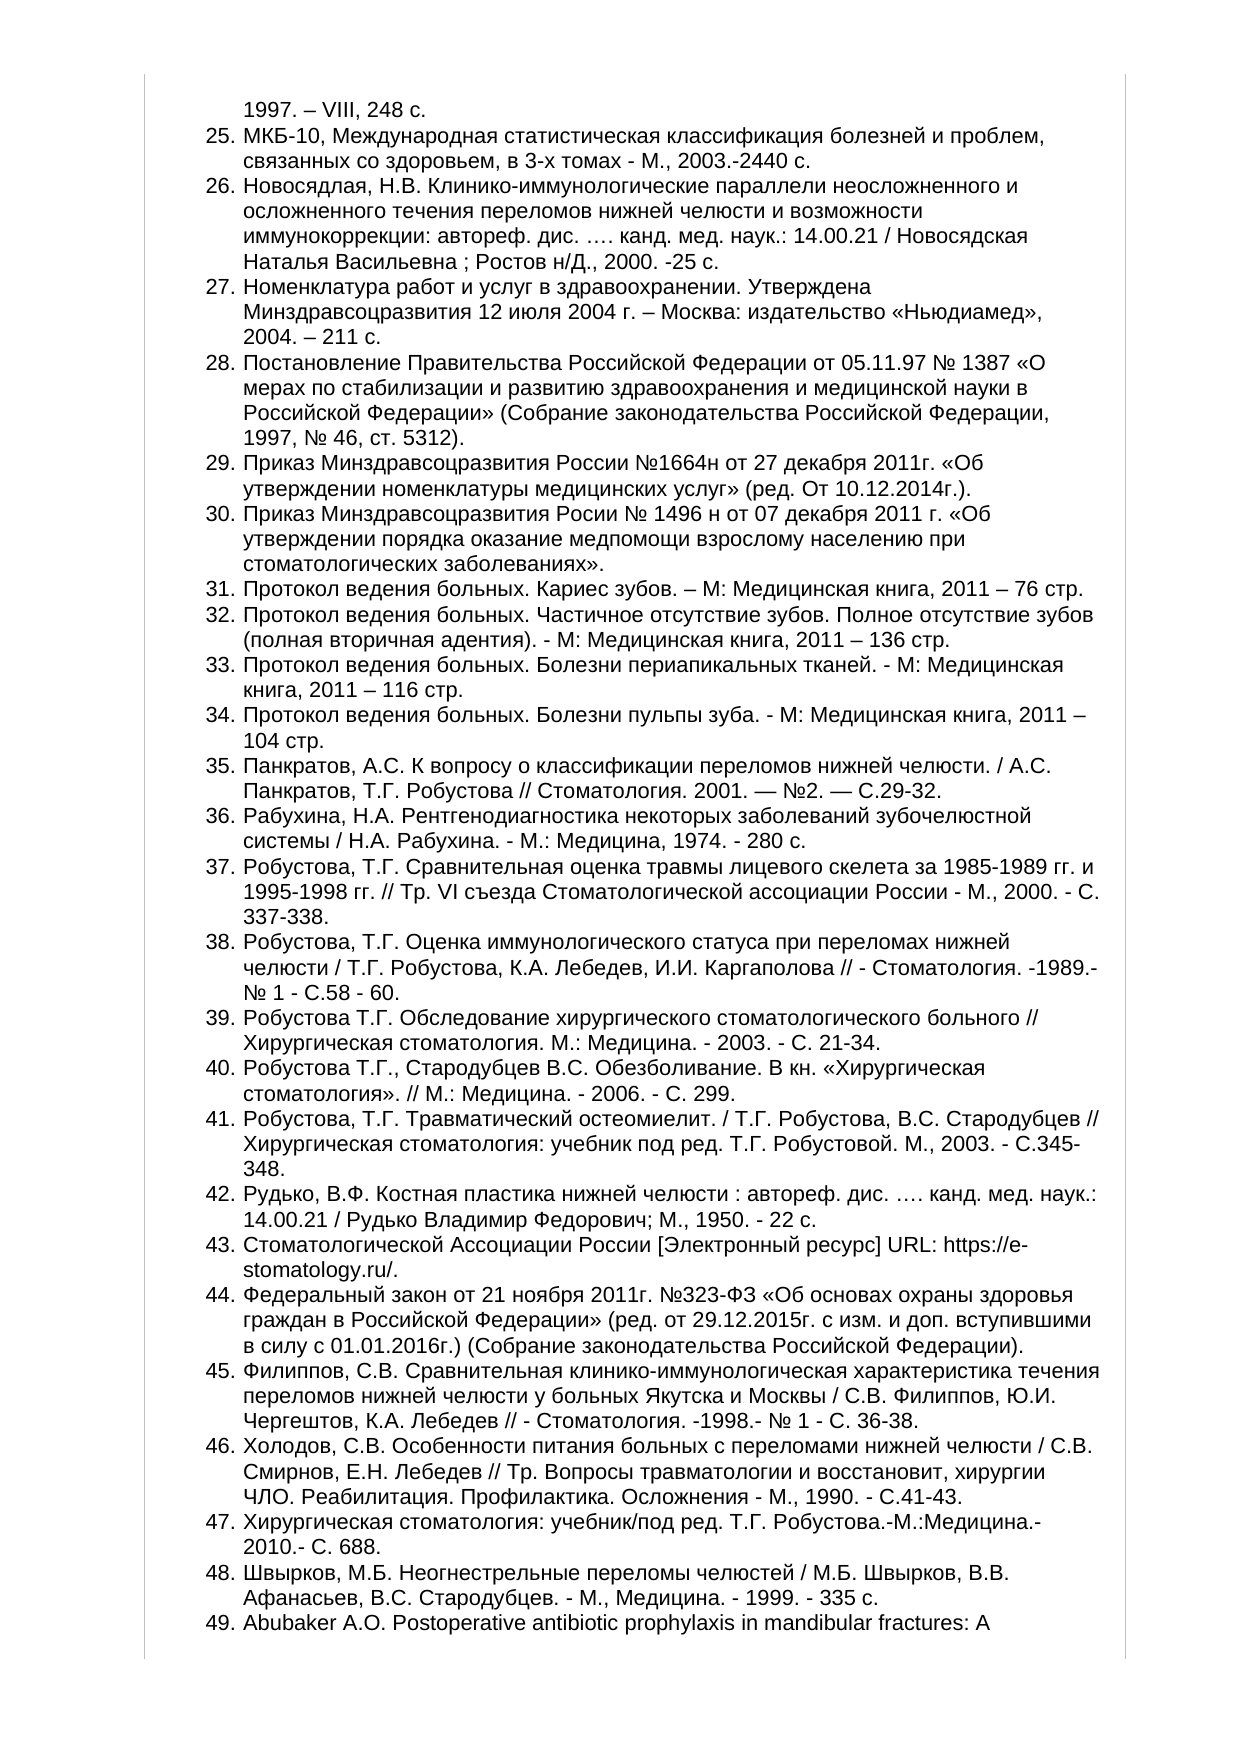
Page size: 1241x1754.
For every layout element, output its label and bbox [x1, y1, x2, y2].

table_cell [145, 74, 1125, 1658]
